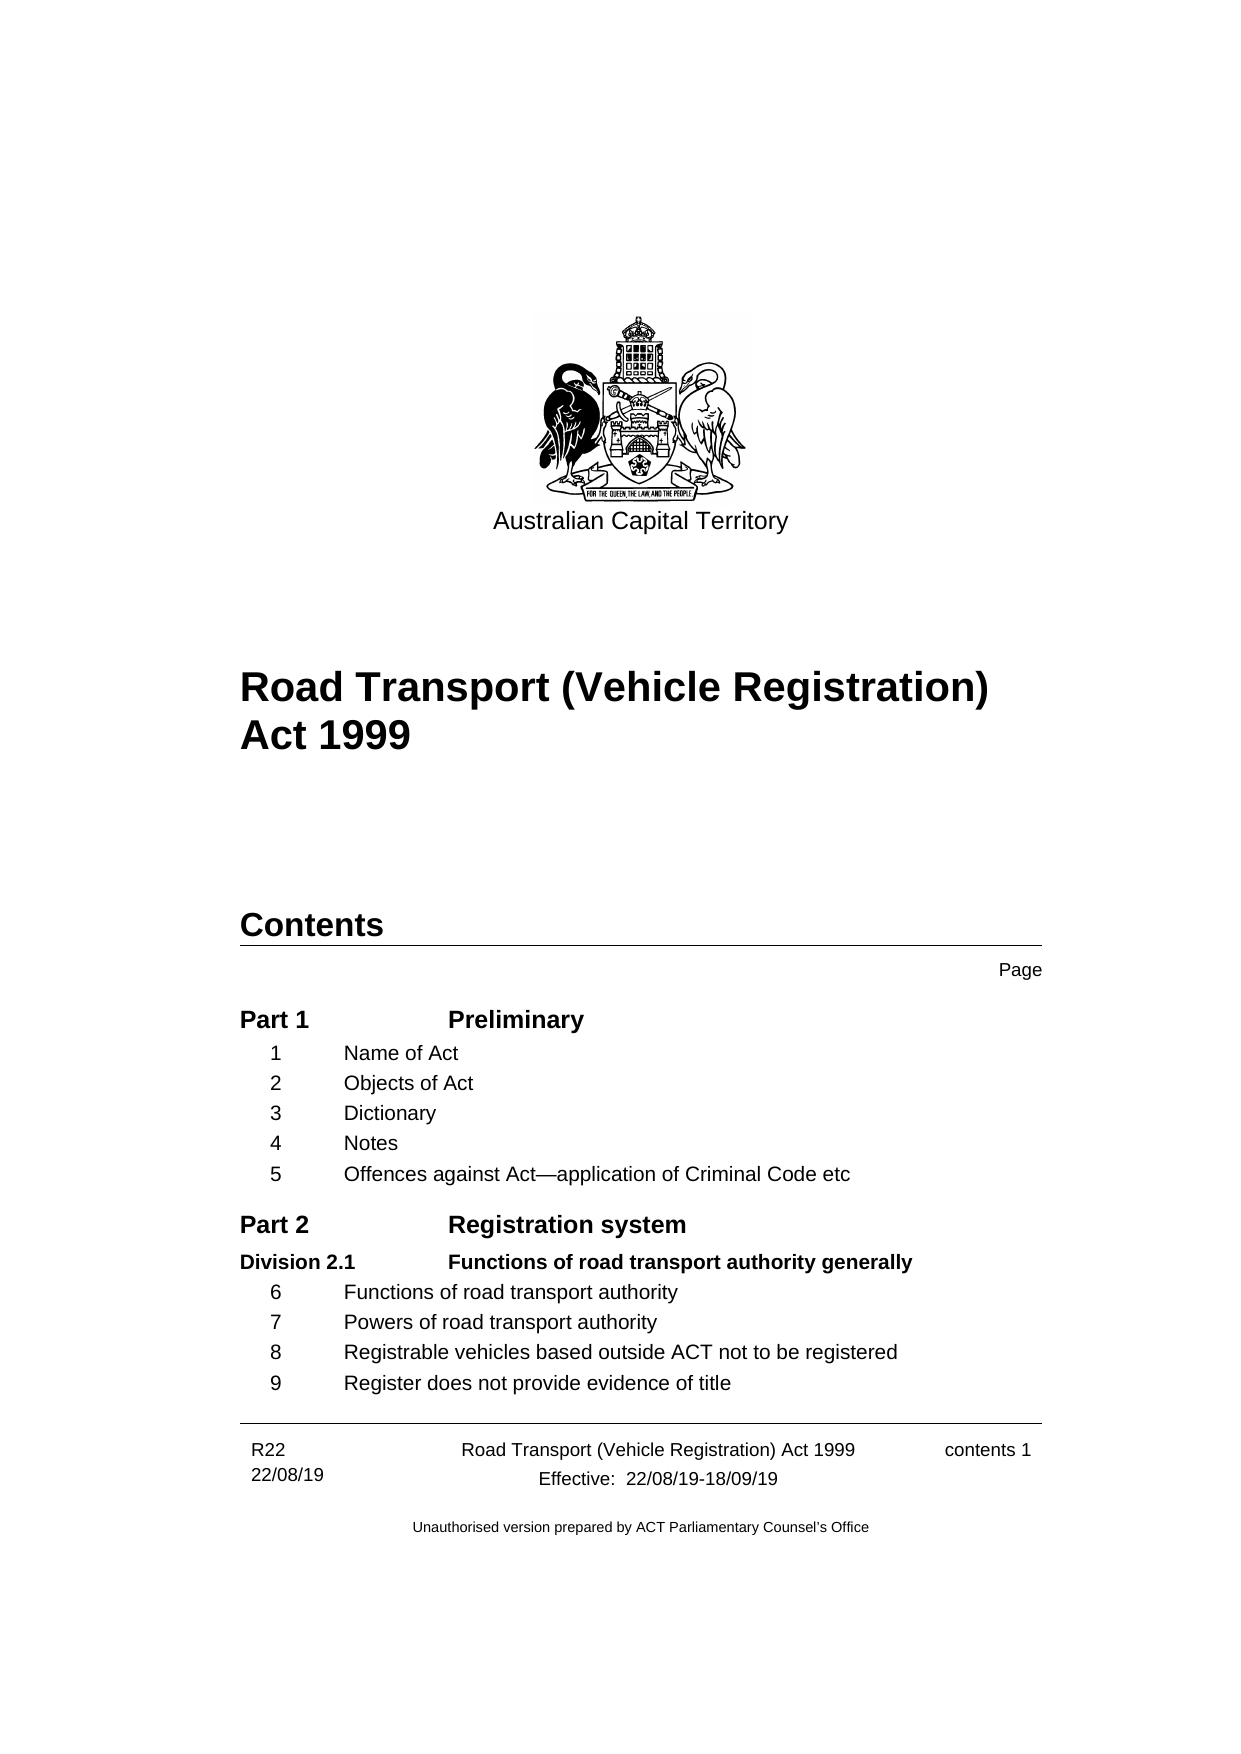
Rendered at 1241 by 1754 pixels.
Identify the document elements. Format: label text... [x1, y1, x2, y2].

text 5 Offences against Act—application of Criminal Code etc 4 [239, 1161, 996, 1185]
text Division 2.1 Functions of road transport authority generally 5 [239, 1249, 996, 1273]
text 7 Powers of road transport authority 5 [239, 1310, 996, 1334]
text 8 Registrable vehicles based outside ACT not to be registered 6 [239, 1340, 996, 1364]
text Australian Capital Territory [239, 506, 1042, 535]
text 4 Notes 3 [239, 1131, 996, 1155]
text 1 Name of Act 2 [239, 1041, 996, 1064]
text 2 Objects of Act 2 [239, 1071, 996, 1095]
text 6 Functions of road transport authority 5 [239, 1280, 996, 1304]
text Part 1 Preliminary 2 [239, 1006, 996, 1034]
text Part 2 Registration system 5 [239, 1210, 996, 1239]
text Page [239, 959, 1042, 981]
subtitle Contents [239, 905, 1042, 946]
text 3 Dictionary 3 [239, 1101, 996, 1125]
text 9 Register does not provide evidence of title 6 [239, 1370, 996, 1394]
picture [531, 312, 751, 507]
text Road Transport (Vehicle Registration) Act 1999 [239, 662, 1042, 758]
